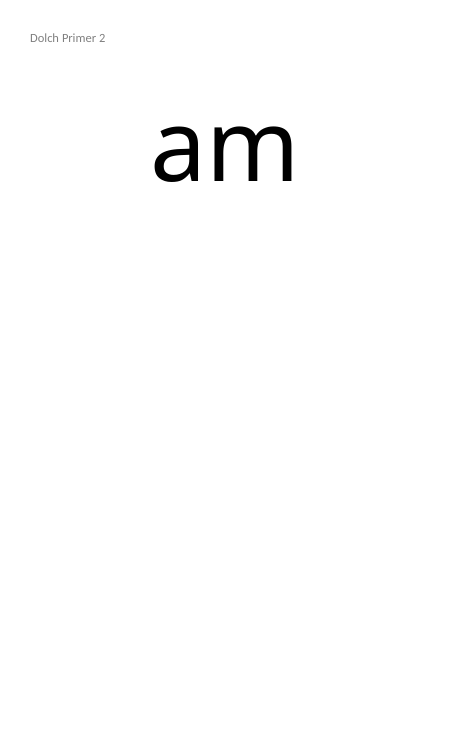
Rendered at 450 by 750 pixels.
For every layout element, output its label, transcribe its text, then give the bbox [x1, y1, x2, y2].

text am [30, 75, 420, 211]
